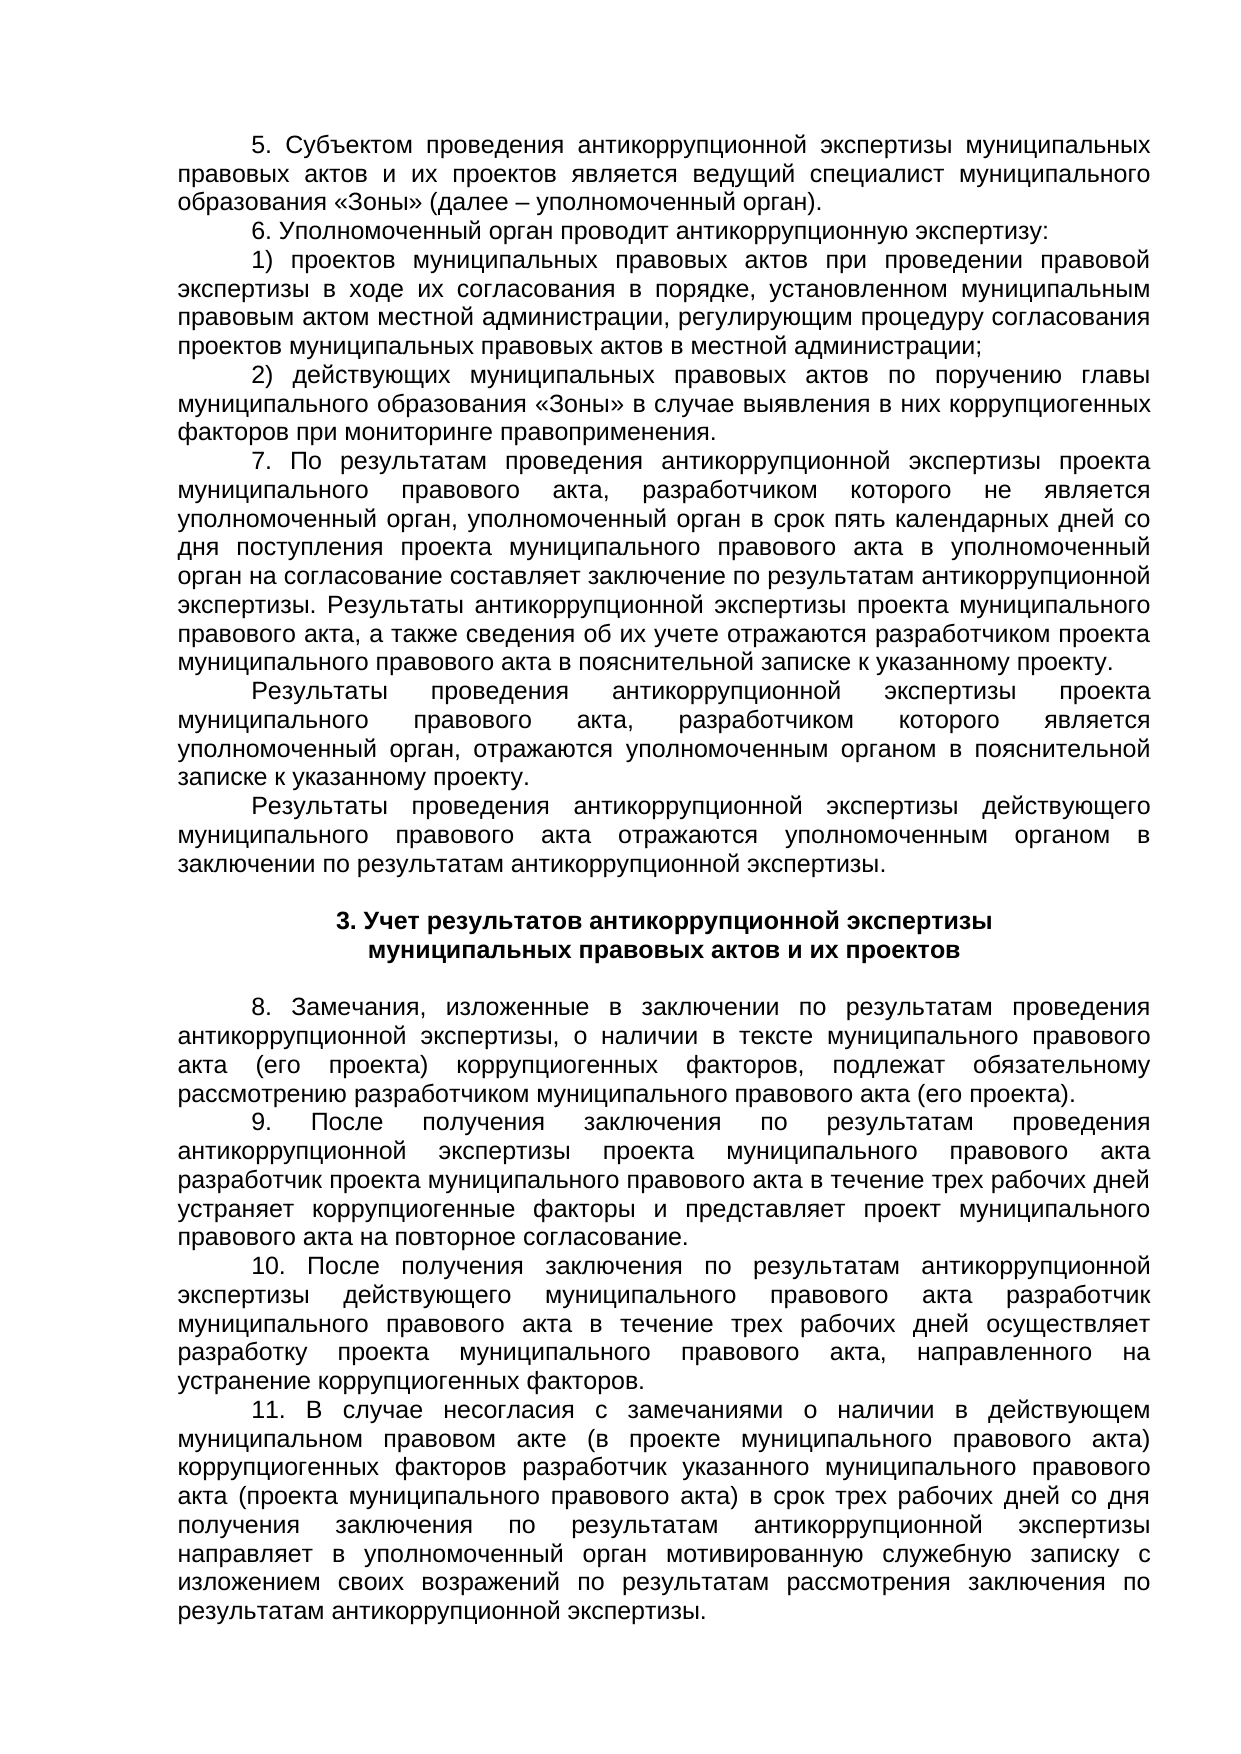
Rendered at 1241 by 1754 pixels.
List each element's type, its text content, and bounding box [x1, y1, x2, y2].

text Результаты проведения антикоррупционной экспертизы действующего муниципального правового акта отражаются уполномоченным органом в заключении по результатам антикоррупционной экспертизы. [177, 791, 1152, 877]
text 10. После получения заключения по результатам антикоррупционной экспертизы действующего муниципального правового акта разработчик муниципального правового акта в течение трех рабочих дней осуществляет разработку проекта муниципального правового акта, направленного на устранение коррупциогенных факторов. [177, 1251, 1152, 1395]
text 3. Учет результатов антикоррупционной экспертизы муниципальных правовых актов и их проектов [177, 906, 1152, 963]
text 2) действующих муниципальных правовых актов по поручению главы муниципального образования «Зоны» в случае выявления в них коррупциогенных факторов при мониторинге правоприменения. [177, 360, 1152, 446]
text 6. Уполномоченный орган проводит антикоррупционную экспертизу: [177, 216, 1152, 245]
text 7. По результатам проведения антикоррупционной экспертизы проекта муниципального правового акта, разработчиком которого не является уполномоченный орган, уполномоченный орган в срок пять календарных дней со дня поступления проекта муниципального правового акта в уполномоченный орган на согласование составляет заключение по результатам антикоррупционной экспертизы. Результаты антикоррупционной экспертизы проекта муниципального правового акта, а также сведения об их учете отражаются разработчиком проекта муниципального правового акта в пояснительной записке к указанному проекту. [177, 446, 1152, 676]
text 11. В случае несогласия с замечаниями о наличии в действующем муниципальном правовом акте (в проекте муниципального правового акта) коррупциогенных факторов разработчик указанного муниципального правового акта (проекта муниципального правового акта) в срок трех рабочих дней со дня получения заключения по результатам антикоррупционной экспертизы направляет в уполномоченный орган мотивированную служебную записку с изложением своих возражений по результатам рассмотрения заключения по результатам антикоррупционной экспертизы. [177, 1395, 1152, 1625]
text Результаты проведения антикоррупционной экспертизы проекта муниципального правового акта, разработчиком которого является уполномоченный орган, отражаются уполномоченным органом в пояснительной записке к указанному проекту. [177, 676, 1152, 791]
text 9. После получения заключения по результатам проведения антикоррупционной экспертизы проекта муниципального правового акта разработчик проекта муниципального правового акта в течение трех рабочих дней устраняет коррупциогенные факторы и представляет проект муниципального правового акта на повторное согласование. [177, 1107, 1152, 1251]
text 1) проектов муниципальных правовых актов при проведении правовой экспертизы в ходе их согласования в порядке, установленном муниципальным правовым актом местной администрации, регулирующим процедуру согласования проектов муниципальных правовых актов в местной администрации; [177, 245, 1152, 360]
text 5. Субъектом проведения антикоррупционной экспертизы муниципальных правовых актов и их проектов является ведущий специалист муниципального образования «Зоны» (далее – уполномоченный орган). [177, 130, 1152, 216]
text 8. Замечания, изложенные в заключении по результатам проведения антикоррупционной экспертизы, о наличии в тексте муниципального правового акта (его проекта) коррупциогенных факторов, подлежат обязательному рассмотрению разработчиком муниципального правового акта (его проекта). [177, 992, 1152, 1107]
